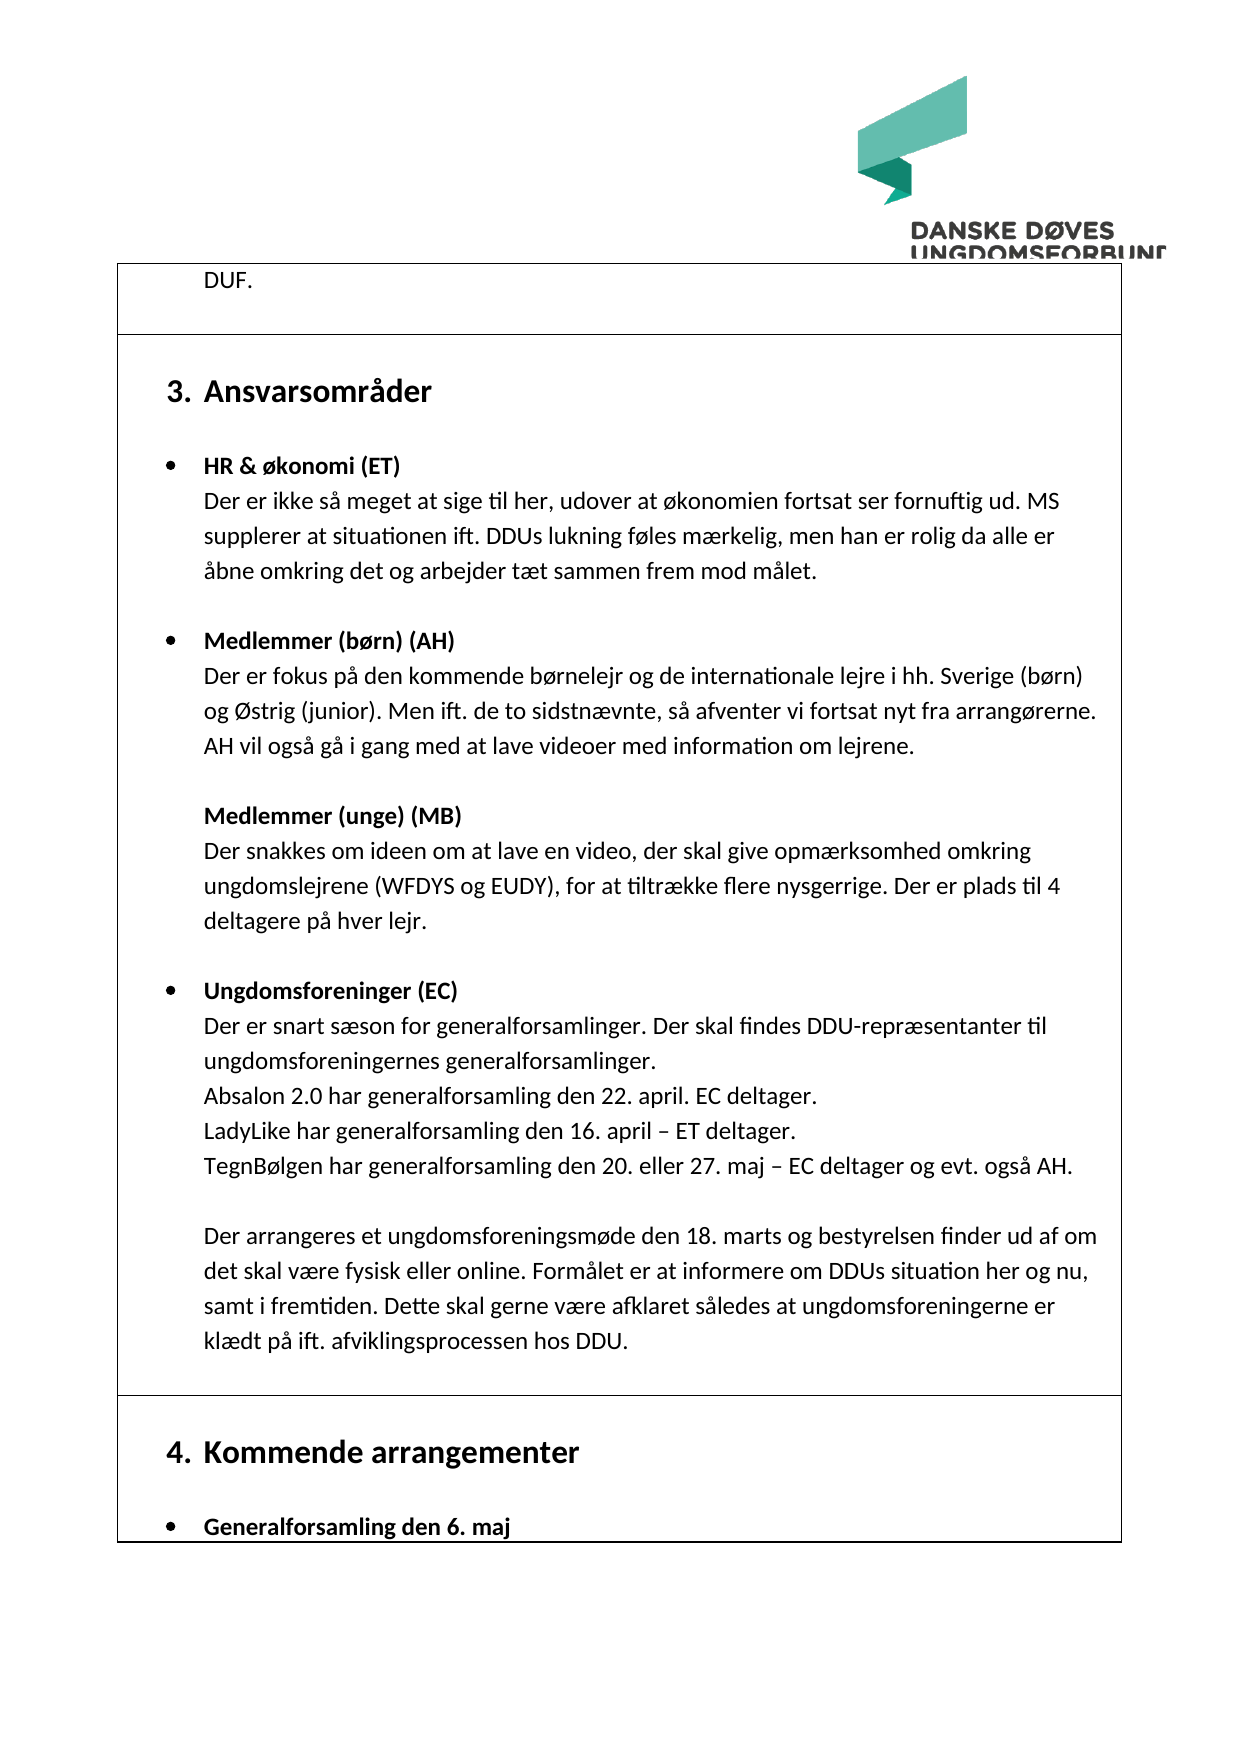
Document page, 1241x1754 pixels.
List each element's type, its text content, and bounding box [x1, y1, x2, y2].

table_cell Ansvarsområder HR & økonomi (ET) Der er ikke så meget at sige til her, udover at økonomien fortsat ser fornuftig ud. MS supplerer at situationen ift. DDUs lukning føles mærkelig, men han er rolig da alle er åbne omkring det og arbejder tæt sammen frem mod målet. Medlemmer (børn) (AH) Der er fokus på den kommende børnelejr og de internationale lejre i hh. Sverige (børn) og Østrig (junior). Men ift. de to sidstnævnte, så afventer vi fortsat nyt fra arrangørerne. AH vil også gå i gang med at lave videoer med information om lejrene. Medlemmer (unge) (MB) Der snakkes om ideen om at lave en video, der skal give opmærksomhed omkring ungdomslejrene (WFDYS og EUDY), for at tiltrække flere nysgerrige. Der er plads til 4 deltagere på hver lejr. Ungdomsforeninger (EC) Der er snart sæson for generalforsamlinger. Der skal findes DDU-repræsentanter til ungdomsforeningernes generalforsamlinger. Absalon 2.0 har generalforsamling den 22. april. EC deltager. LadyLike har generalforsamling den 16. april – ET deltager. TegnBølgen har generalforsamling den 20. eller 27. maj – EC deltager og evt. også AH. Der arrangeres et ungdomsforeningsmøde den 18. marts og bestyrelsen finder ud af om det skal være fysisk eller online. Formålet er at informere om DDUs situation her og nu, samt i fremtiden. Dette skal gerne være afklaret således at ungdomsforeningerne er klædt på ift. afviklingsprocessen hos DDU. [118, 335, 1121, 1395]
picture [857, 75, 1167, 259]
